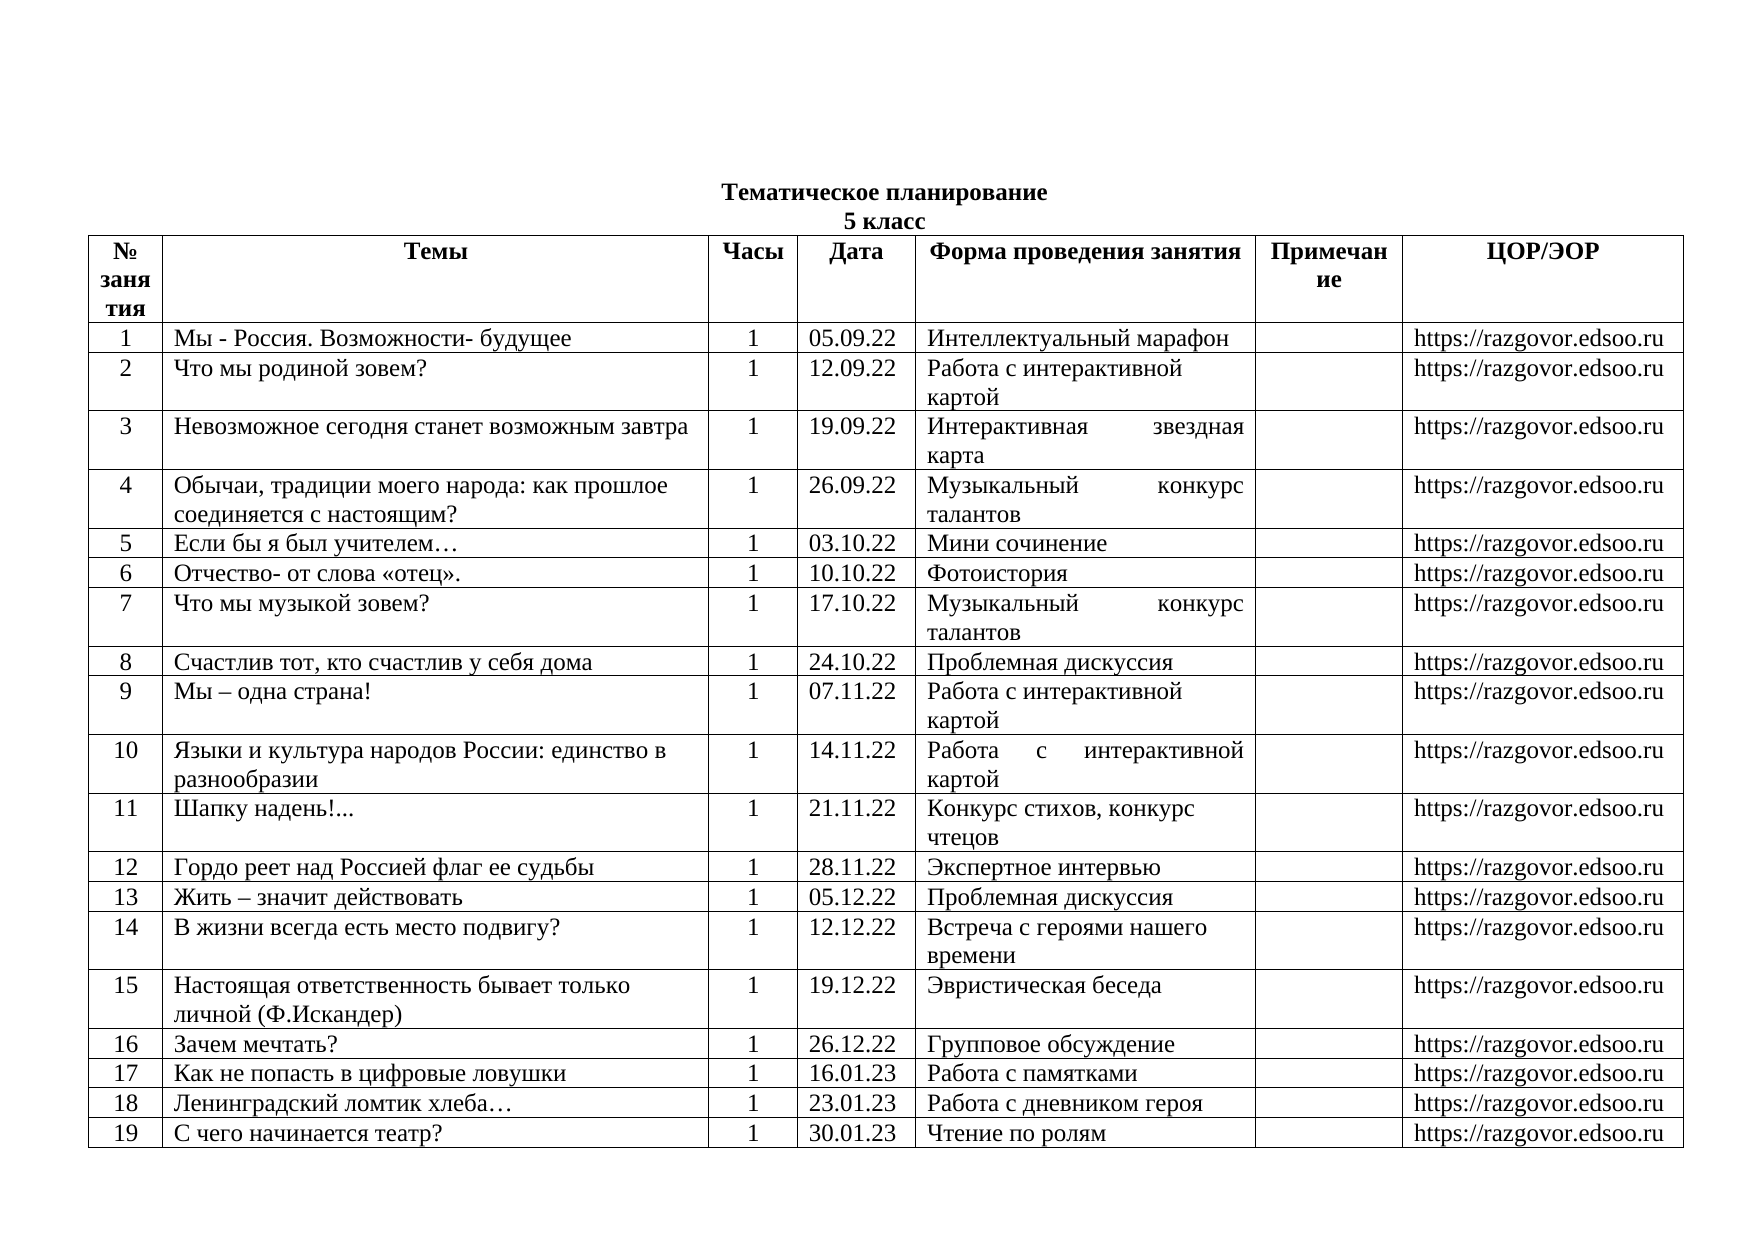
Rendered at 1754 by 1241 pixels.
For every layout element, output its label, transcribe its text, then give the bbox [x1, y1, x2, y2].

table_cell 19 [89, 1118, 162, 1147]
table_cell https://razgovor.edsoo.ru [1403, 470, 1683, 527]
table_cell 1 [709, 1118, 797, 1147]
table_cell Конкурс стихов, конкурс чтецов [916, 794, 1255, 851]
table_header Форма проведения занятия [916, 236, 1255, 322]
table_cell Что мы музыкой зовем? [163, 588, 708, 646]
table_cell Если бы я был учителем… [163, 529, 708, 557]
table_cell [1256, 323, 1402, 352]
table_cell 6 [89, 558, 162, 587]
table_cell https://razgovor.edsoo.ru [1403, 794, 1683, 851]
table_header Часы [709, 236, 797, 322]
table_cell 12.12.22 [798, 912, 915, 969]
table_cell 1 [89, 323, 162, 352]
table_cell 07.11.22 [798, 676, 915, 734]
table_cell 28.11.22 [798, 852, 915, 881]
table_cell 19.09.22 [798, 411, 915, 469]
table_header Дата [798, 236, 915, 322]
table_cell https://razgovor.edsoo.ru [1403, 353, 1683, 410]
table_cell [1256, 647, 1402, 675]
table_cell https://razgovor.edsoo.ru [1403, 1088, 1683, 1117]
table_cell [1256, 470, 1402, 527]
table_cell 11 [89, 794, 162, 851]
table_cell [1403, 1118, 1683, 1147]
table_cell Работа с памятками [916, 1059, 1255, 1087]
table_cell [1256, 794, 1402, 851]
table_cell 9 [89, 676, 162, 734]
table_cell [1256, 353, 1402, 410]
table_cell https://razgovor.edsoo.ru [1403, 676, 1683, 734]
table_cell https://razgovor.edsoo.ru [1403, 588, 1683, 646]
table_cell 17.10.22 [798, 588, 915, 646]
table_cell 1 [709, 676, 797, 734]
table_cell 26.12.22 [798, 1029, 915, 1057]
table_cell Работа с интерактивной картой [916, 353, 1255, 410]
table_cell 10.10.22 [798, 558, 915, 587]
table_cell 17 [89, 1059, 162, 1087]
table_cell 05.09.22 [798, 323, 915, 352]
table_cell https://razgovor.edsoo.ru [1403, 912, 1683, 969]
table_cell Встреча с героями нашего времени [916, 912, 1255, 969]
table_cell С чего начинается театр? [163, 1118, 708, 1147]
table_cell Обычаи, традиции моего народа: как прошлое соединяется с настоящим? [163, 470, 708, 527]
table_cell Эвристическая беседа [916, 970, 1255, 1028]
table_cell 5 [89, 529, 162, 557]
table_cell 23.01.23 [798, 1088, 915, 1117]
table_cell 16 [89, 1029, 162, 1057]
table_cell [1256, 852, 1402, 881]
table_cell Фотоистория [916, 558, 1255, 587]
table_header ЦОР/ЭОР [1403, 236, 1683, 322]
table_cell https://razgovor.edsoo.ru [1403, 323, 1683, 352]
table_cell Языки и культура народов России: единство в разнообразии [163, 735, 708, 792]
table_cell 1 [709, 558, 797, 587]
table_cell 15 [89, 970, 162, 1028]
table_cell 24.10.22 [798, 647, 915, 675]
table_cell [1256, 1118, 1402, 1147]
table_cell 1 [709, 588, 797, 646]
table_cell Чтение по ролям [916, 1118, 1255, 1147]
table_cell 14.11.22 [798, 735, 915, 792]
table_cell 1 [709, 1029, 797, 1057]
table_cell 7 [89, 588, 162, 646]
table_cell Мы – одна страна! [163, 676, 708, 734]
table_cell 1 [709, 794, 797, 851]
table_cell 12 [89, 852, 162, 881]
table_cell 13 [89, 882, 162, 911]
table_cell 3 [89, 411, 162, 469]
table_cell [1256, 558, 1402, 587]
table_cell Мы - Россия. Возможности- будущее [163, 323, 708, 352]
table_cell 1 [709, 970, 797, 1028]
table_cell [1256, 676, 1402, 734]
table_cell Интерактивная звездная карта [916, 411, 1255, 469]
table_cell [1256, 882, 1402, 911]
table_cell 05.12.22 [798, 882, 915, 911]
table_cell https://razgovor.edsoo.ru [1403, 411, 1683, 469]
table_cell 8 [89, 647, 162, 675]
table_cell 1 [709, 1059, 797, 1087]
table_cell Что мы родиной зовем? [163, 353, 708, 410]
text 5 класс [103, 206, 1665, 235]
table_cell [1256, 411, 1402, 469]
table_cell 1 [709, 323, 797, 352]
table_cell Жить – значит действовать [163, 882, 708, 911]
table_cell Отчество- от слова «отец». [163, 558, 708, 587]
table_cell Мини сочинение [916, 529, 1255, 557]
table_cell Счастлив тот, кто счастлив у себя дома [163, 647, 708, 675]
table_cell Ленинградский ломтик хлеба… [163, 1088, 708, 1117]
table_cell 1 [709, 882, 797, 911]
table_header Темы [163, 236, 708, 322]
table_cell 18 [89, 1088, 162, 1117]
table_cell https://razgovor.edsoo.ru [1403, 647, 1683, 675]
table_cell 1 [709, 1088, 797, 1117]
table_cell https://razgovor.edsoo.ru [1403, 1029, 1683, 1057]
table_cell Работа с интерактивной картой [916, 676, 1255, 734]
table_cell [1256, 588, 1402, 646]
table_cell [1256, 735, 1402, 792]
table_cell 1 [709, 529, 797, 557]
table_cell 1 [709, 912, 797, 969]
table_cell https://razgovor.edsoo.ru [1403, 970, 1683, 1028]
table_cell 19.12.22 [798, 970, 915, 1028]
table_cell Проблемная дискуссия [916, 882, 1255, 911]
table_cell 14 [89, 912, 162, 969]
table_cell 12.09.22 [798, 353, 915, 410]
table_cell Гордо реет над Россией флаг ее судьбы [163, 852, 708, 881]
table_cell https://razgovor.edsoo.ru [1403, 852, 1683, 881]
table_cell Работа с интерактивной картой [916, 735, 1255, 792]
text Тематическое планирование [103, 177, 1665, 206]
table_cell https://razgovor.edsoo.ru [1403, 529, 1683, 557]
table_cell 2 [89, 353, 162, 410]
table_cell Групповое обсуждение [916, 1029, 1255, 1057]
table_cell 1 [709, 470, 797, 527]
table_header № занятия [89, 236, 162, 322]
table_cell 26.09.22 [798, 470, 915, 527]
table_cell Музыкальный конкурс талантов [916, 588, 1255, 646]
table_cell Настоящая ответственность бывает только личной (Ф.Искандер) [163, 970, 708, 1028]
table_cell 1 [709, 353, 797, 410]
table_cell 4 [89, 470, 162, 527]
table_cell Проблемная дискуссия [916, 647, 1255, 675]
table_cell Музыкальный конкурс талантов [916, 470, 1255, 527]
table_cell В жизни всегда есть место подвигу? [163, 912, 708, 969]
table_cell https://razgovor.edsoo.ru [1403, 558, 1683, 587]
table_cell 10 [89, 735, 162, 792]
table_cell https://razgovor.edsoo.ru [1403, 1059, 1683, 1087]
table_cell 03.10.22 [798, 529, 915, 557]
table_cell Зачем мечтать? [163, 1029, 708, 1057]
table_header Примечание [1256, 236, 1402, 322]
table_cell Интеллектуальный марафон [916, 323, 1255, 352]
table_cell [1256, 1029, 1402, 1057]
table_cell Экспертное интервью [916, 852, 1255, 881]
table_cell [1256, 1059, 1402, 1087]
table_cell Работа с дневником героя [916, 1088, 1255, 1117]
table_cell 30.01.23 [798, 1118, 915, 1147]
table_cell [1256, 912, 1402, 969]
table_cell 1 [709, 735, 797, 792]
table_cell https://razgovor.edsoo.ru [1403, 882, 1683, 911]
table_cell 1 [709, 852, 797, 881]
table_cell Невозможное сегодня станет возможным завтра [163, 411, 708, 469]
table_cell Шапку надень!... [163, 794, 708, 851]
table_cell 21.11.22 [798, 794, 915, 851]
table_cell 16.01.23 [798, 1059, 915, 1087]
table_cell Как не попасть в цифровые ловушки [163, 1059, 708, 1087]
table_cell [1256, 970, 1402, 1028]
table_cell [1256, 529, 1402, 557]
table_cell [1256, 1088, 1402, 1117]
table_cell 1 [709, 411, 797, 469]
table_cell 1 [709, 647, 797, 675]
table_cell https://razgovor.edsoo.ru [1403, 735, 1683, 792]
